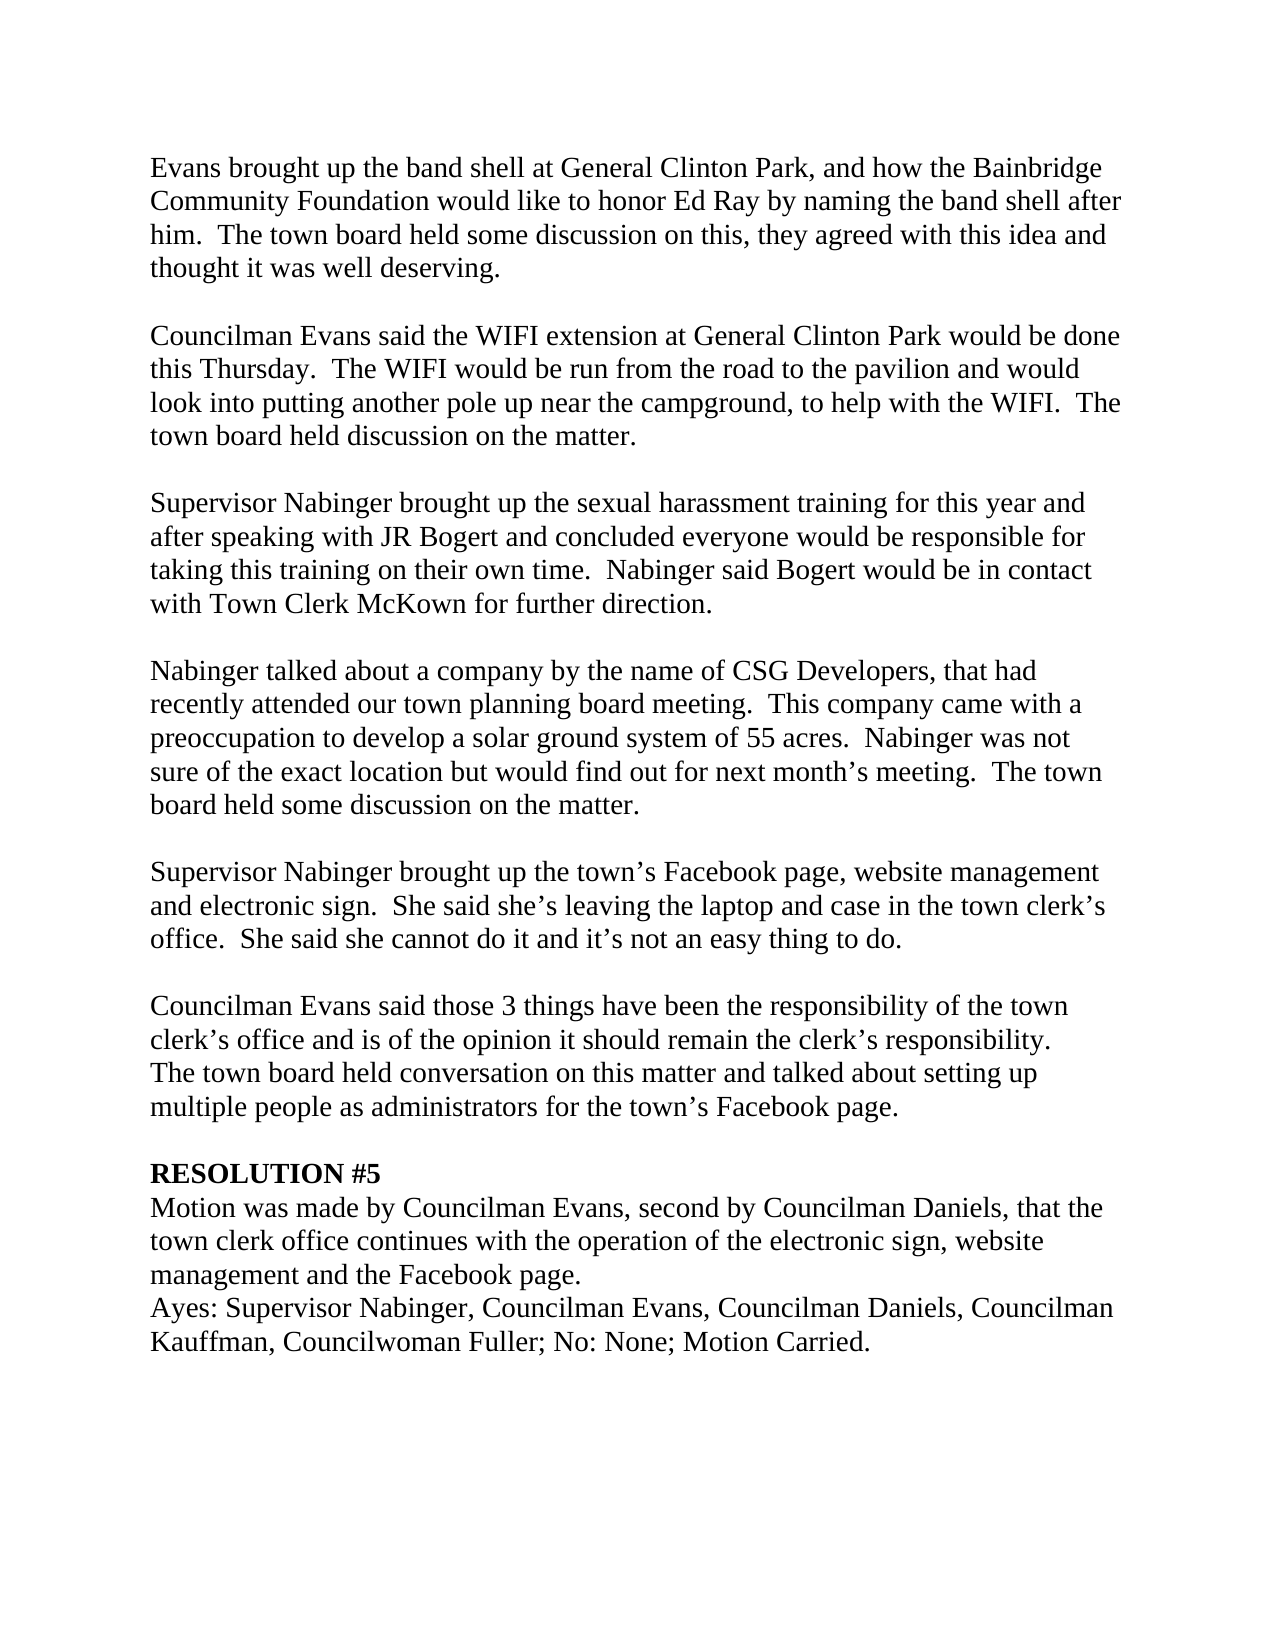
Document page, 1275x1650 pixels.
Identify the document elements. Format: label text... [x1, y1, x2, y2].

text Motion was made by Councilman Evans, second by Councilman Daniels, that the town clerk office continues with the operation of the electronic sign, website management and the Facebook page. [150, 1190, 1125, 1290]
text Supervisor Nabinger brought up the sexual harassment training for this year and after speaking with JR Bogert and concluded everyone would be responsible for taking this training on their own time. Nabinger said Bogert would be in contact with Town Clerk McKown for further direction. [150, 485, 1125, 619]
text Councilman Evans said those 3 things have been the responsibility of the town clerk’s office and is of the opinion it should remain the clerk’s responsibility. [150, 988, 1125, 1056]
text Evans brought up the band shell at General Clinton Park, and how the Bainbridge Community Foundation would like to honor Ed Ray by naming the band shell after him. The town board held some discussion on this, they agreed with this idea and thought it was well deserving. [150, 150, 1125, 284]
text The town board held conversation on this matter and talked about setting up multiple people as administrators for the town’s Facebook page. [150, 1056, 1125, 1123]
text Supervisor Nabinger brought up the town’s Facebook page, website management and electronic sign. She said she’s leaving the laptop and case in the town clerk’s office. She said she cannot do it and it’s not an easy thing to do. [150, 854, 1125, 955]
text Ayes: Supervisor Nabinger, Councilman Evans, Councilman Daniels, Councilman Kauffman, Councilwoman Fuller; No: None; Motion Carried. [150, 1290, 1125, 1357]
text RESOLUTION #5 [150, 1156, 1125, 1190]
text Nabinger talked about a company by the name of CSG Developers, that had recently attended our town planning board meeting. This company came with a preoccupation to develop a solar ground system of 55 acres. Nabinger was not sure of the exact location but would find out for next month’s meeting. The town board held some discussion on the matter. [150, 653, 1125, 821]
text Councilman Evans said the WIFI extension at General Clinton Park would be done this Thursday. The WIFI would be run from the road to the pavilion and would look into putting another pole up near the campground, to help with the WIFI. The town board held discussion on the matter. [150, 318, 1125, 452]
